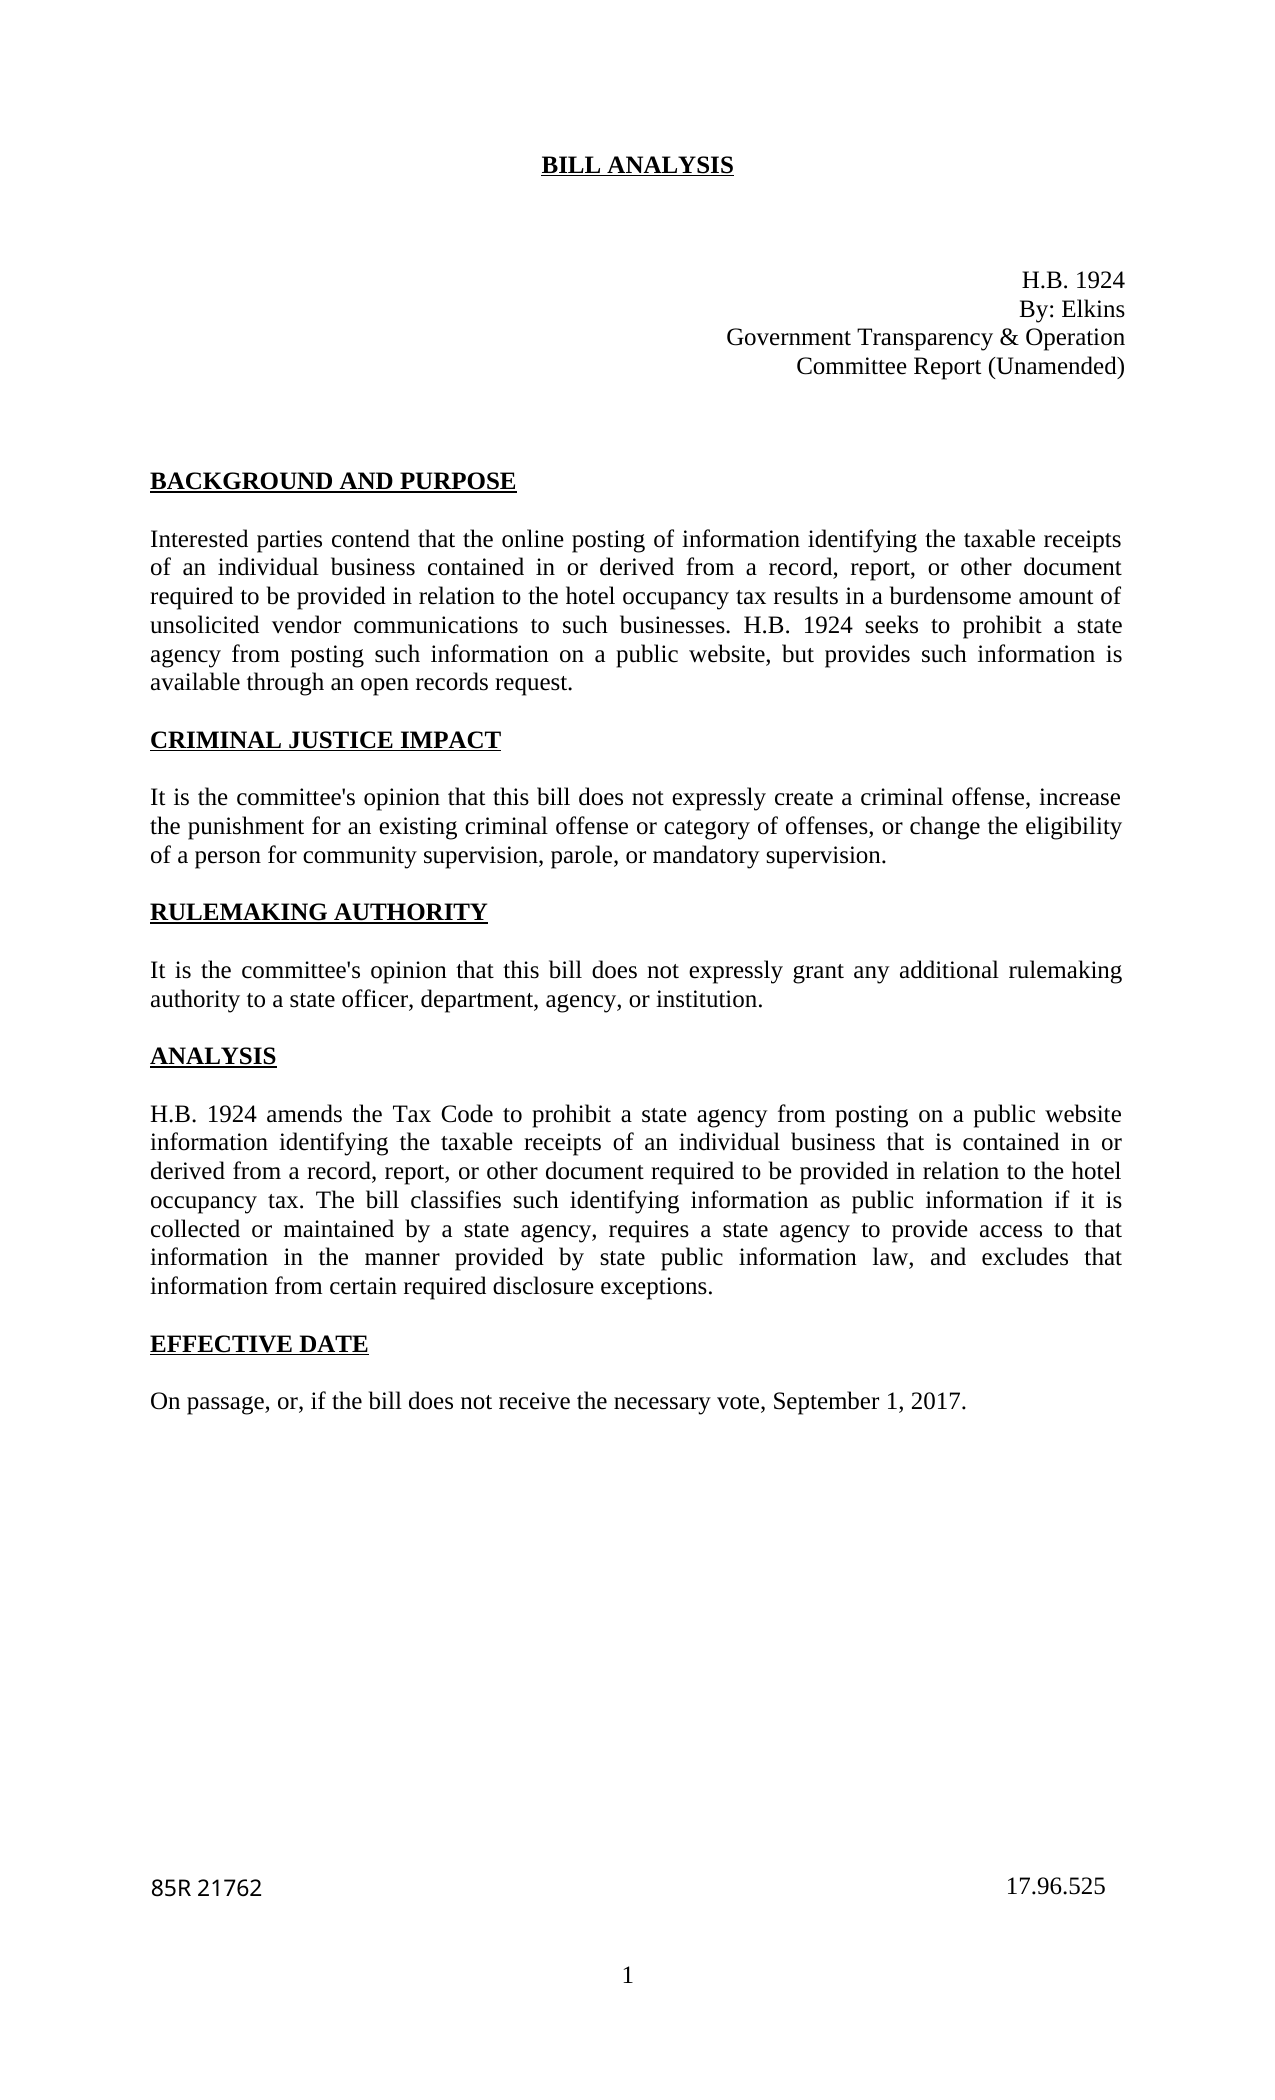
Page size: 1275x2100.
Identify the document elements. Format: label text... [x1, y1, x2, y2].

table_cell EFFECTIVE DATE On passage, or, if the bill does not receive the necessary vote, September 1, 2017. [138, 1329, 1136, 1444]
table_cell Government Transparency & Operation [139, 323, 1136, 351]
table_header BILL ANALYSIS [139, 150, 1136, 179]
table_header H.B. 1924 [139, 265, 1136, 294]
table_cell By: Elkins [139, 294, 1136, 322]
table_cell RULEMAKING AUTHORITY It is the committee's opinion that this bill does not expressly grant any additional rulemaking authority to a state officer, department, agency, or institution. [138, 897, 1136, 1041]
table_header BACKGROUND AND PURPOSE Interested parties contend that the online posting of information identifying the taxable receipts of an individual business contained in or derived from a record, report, or other document required to be provided in relation to the hotel occupancy tax results in a burdensome amount of unsolicited vendor communications to such businesses. H.B. 1924 seeks to prohibit a state agency from posting such information on a public website, but provides such information is available through an open records request. [138, 466, 1136, 725]
table_cell ANALYSIS H.B. 1924 amends the Tax Code to prohibit a state agency from posting on a public website information identifying the taxable receipts of an individual business that is contained in or derived from a record, report, or other document required to be provided in relation to the hotel occupancy tax. The bill classifies such identifying information as public information if it is collected or maintained by a state agency, requires a state agency to provide access to that information in the manner provided by state public information law, and excludes that information from certain required disclosure exceptions. [138, 1041, 1136, 1329]
table_cell CRIMINAL JUSTICE IMPACT It is the committee's opinion that this bill does not expressly create a criminal offense, increase the punishment for an existing criminal offense or category of offenses, or change the eligibility of a person for community supervision, parole, or mandatory supervision. [138, 725, 1136, 897]
table_cell Committee Report (Unamended) [139, 351, 1136, 380]
